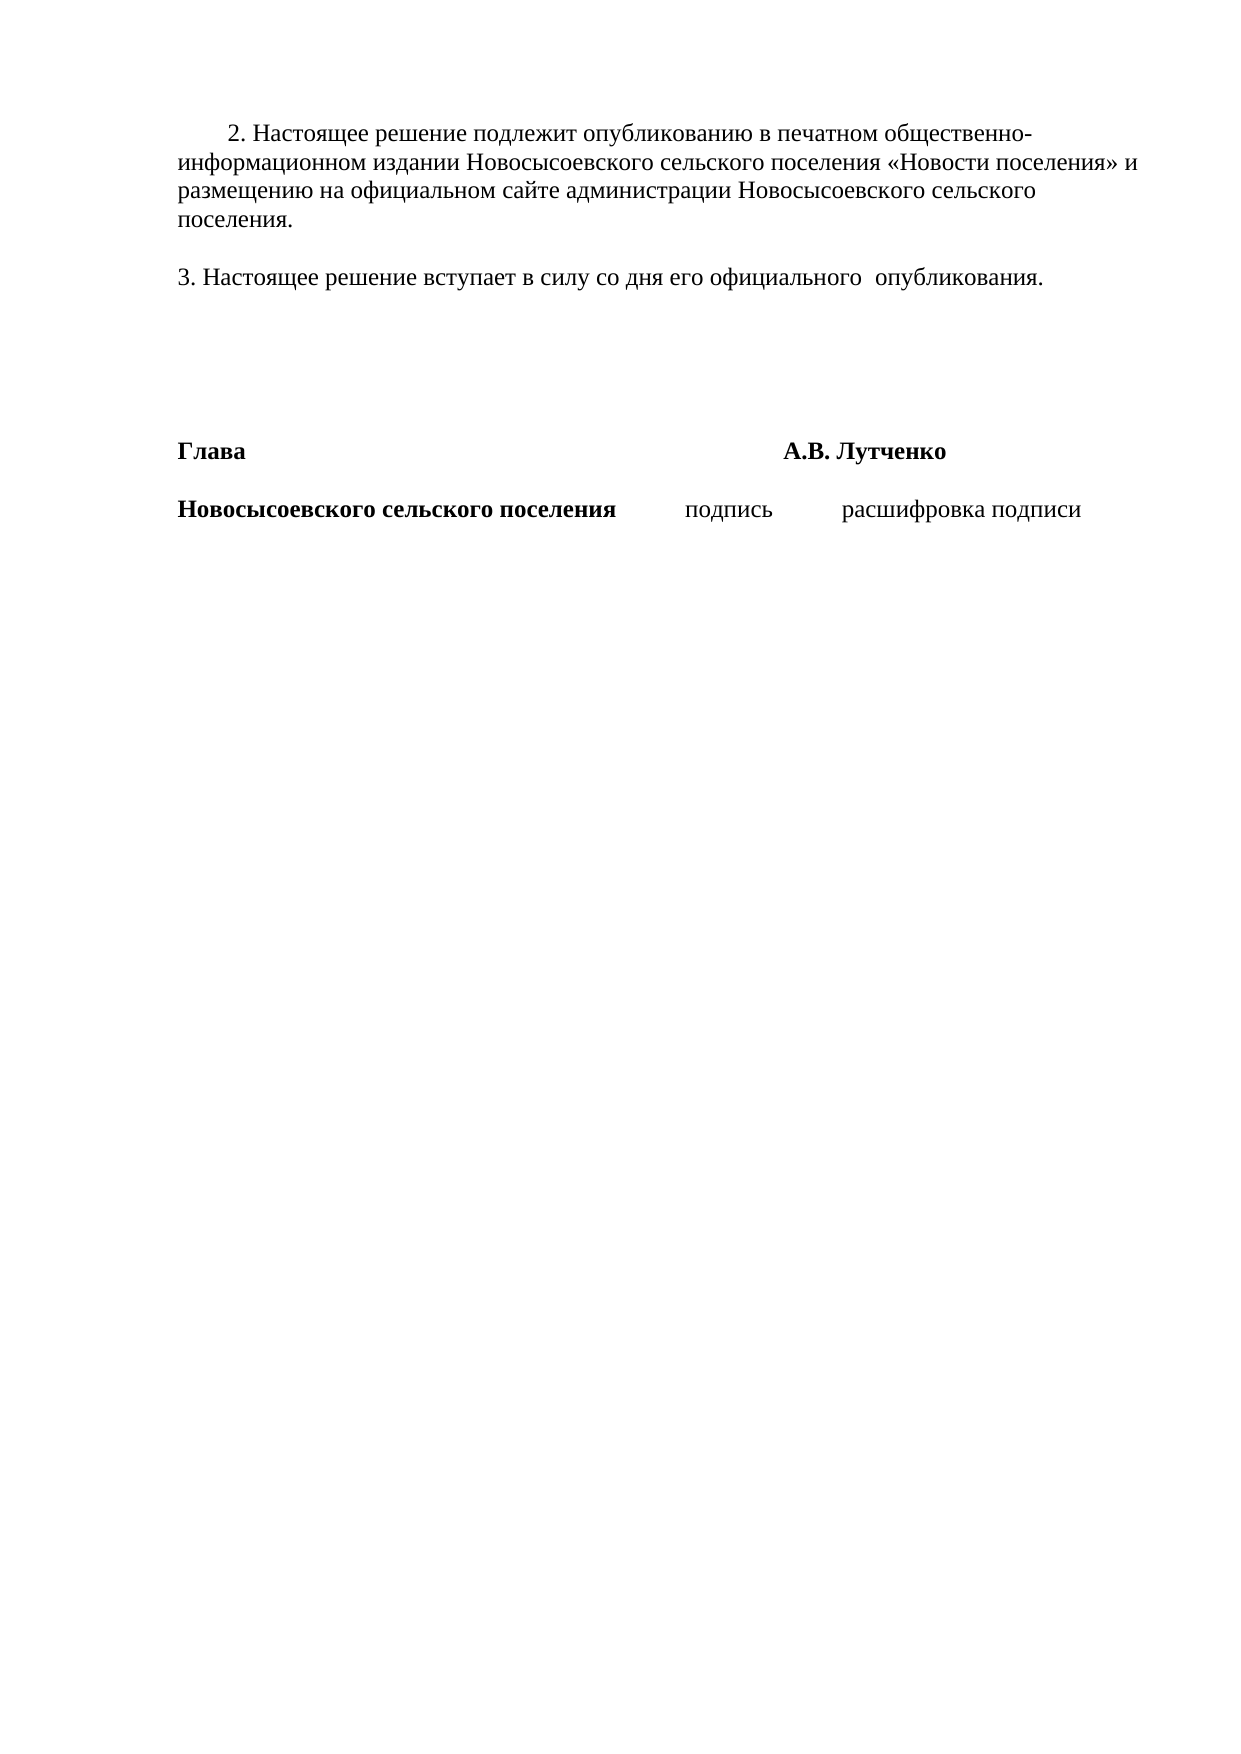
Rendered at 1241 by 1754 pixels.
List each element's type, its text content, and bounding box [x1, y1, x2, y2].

text Глава А.В. Лутченко [177, 436, 1152, 465]
text 3. Настоящее решение вступает в силу со дня его официального опубликования. [177, 262, 1152, 291]
text 2. Настоящее решение подлежит опубликованию в печатном общественно-информационном издании Новосысоевского сельского поселения «Новости поселения» и размещению на официальном сайте администрации Новосысоевского сельского поселения. [177, 118, 1152, 233]
text Новосысоевского сельского поселения подпись расшифровка подписи [177, 494, 1152, 523]
